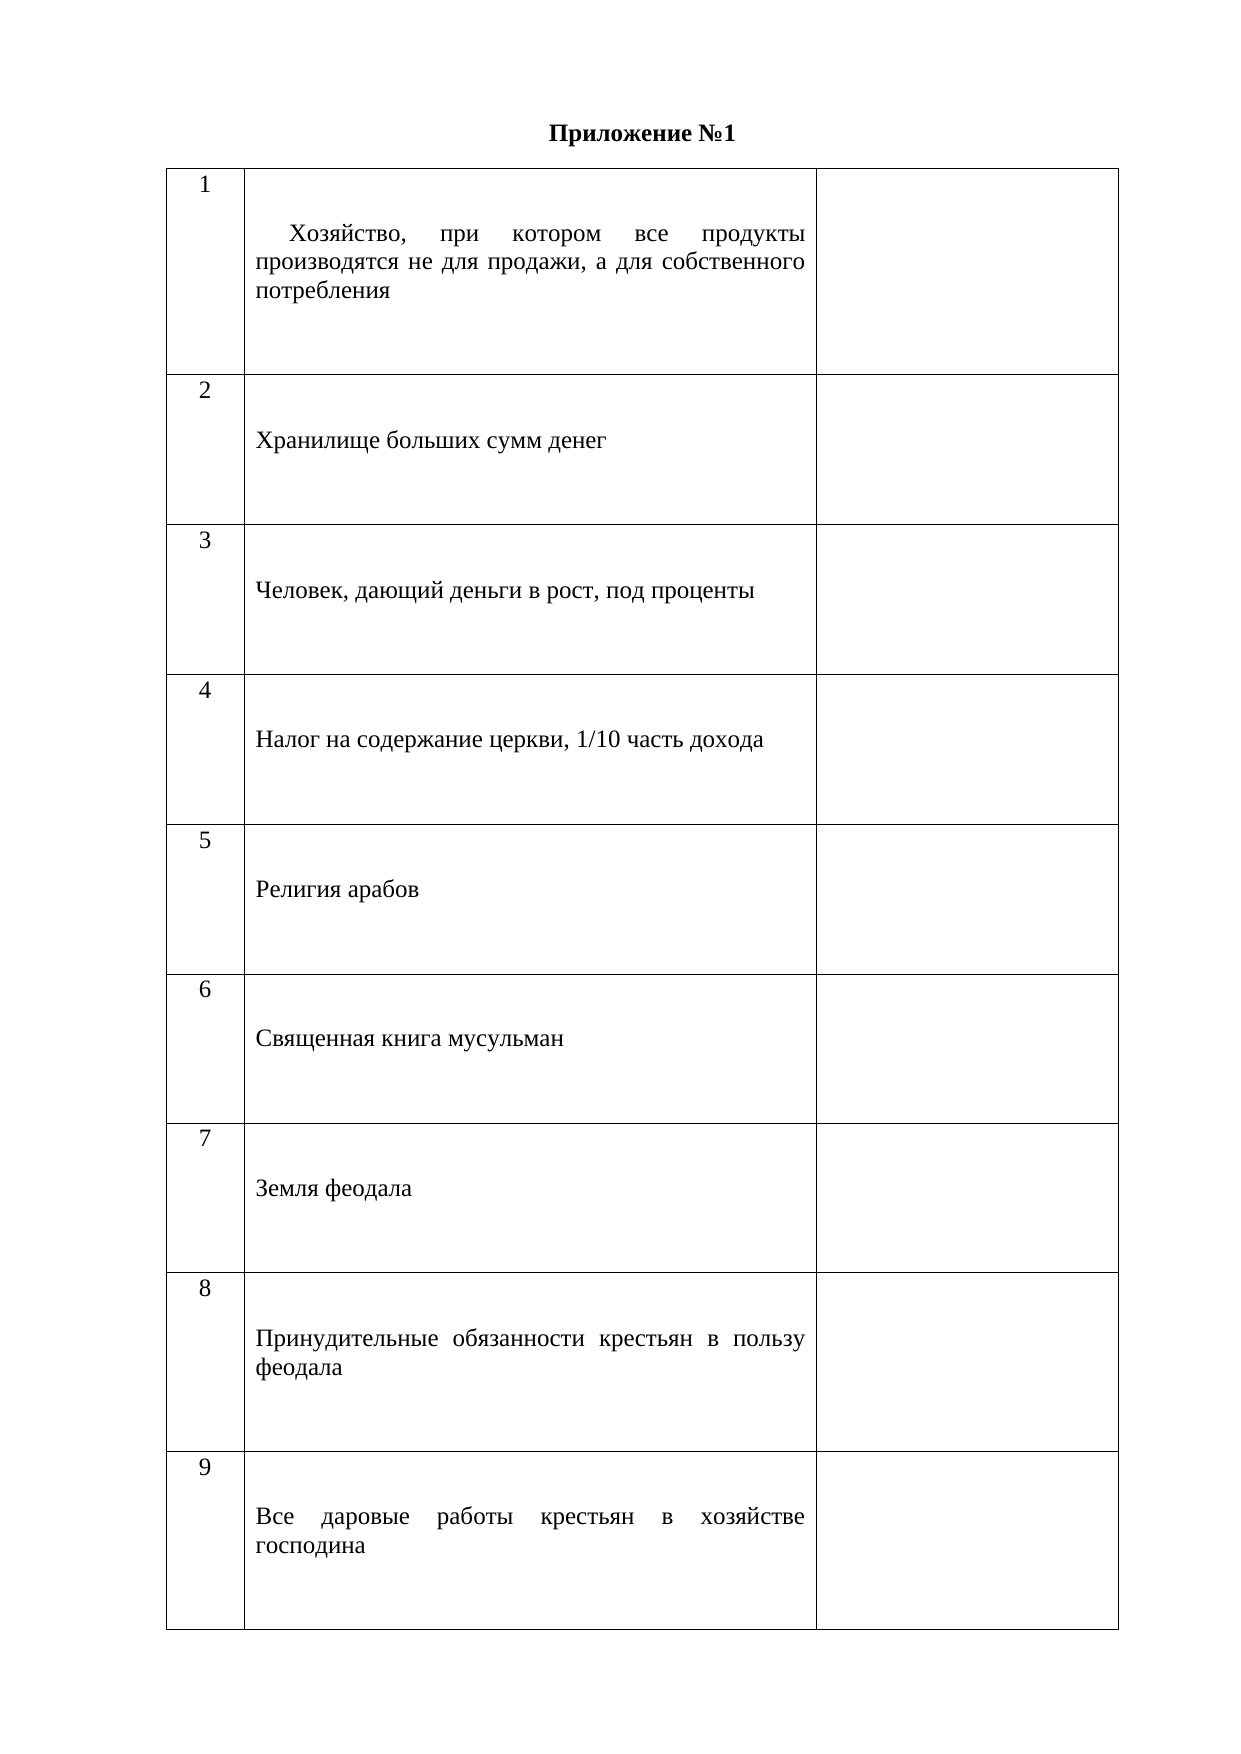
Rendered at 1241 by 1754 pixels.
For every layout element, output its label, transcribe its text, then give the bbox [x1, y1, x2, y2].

table_cell [817, 525, 1118, 674]
table_cell 2 [167, 375, 244, 524]
table_cell 4 [167, 675, 244, 824]
table_cell Все даровые работы крестьян в хозяйстве господина [245, 1452, 816, 1629]
table_cell [817, 1273, 1118, 1451]
table_cell 9 [167, 1452, 244, 1629]
table_cell 6 [167, 975, 244, 1122]
table_cell Принудительные обязанности крестьян в пользу феодала [245, 1273, 816, 1451]
table_cell [817, 975, 1118, 1122]
table_cell [817, 825, 1118, 973]
table_cell Священная книга мусульман [245, 975, 816, 1122]
table_header Хозяйство, при котором все продукты производятся не для продажи, а для собственного потребления [245, 169, 816, 374]
table_cell [817, 675, 1118, 824]
table_cell Человек, дающий деньги в рост, под проценты [245, 525, 816, 674]
table_cell Религия арабов [245, 825, 816, 973]
table_cell 8 [167, 1273, 244, 1451]
table_header [817, 169, 1118, 374]
table_header 1 [167, 169, 244, 374]
table_cell 7 [167, 1124, 244, 1272]
table_cell Налог на содержание церкви, 1/10 часть дохода [245, 675, 816, 824]
table_cell 3 [167, 525, 244, 674]
table_cell [817, 1124, 1118, 1272]
table_cell 5 [167, 825, 244, 973]
table_cell [817, 375, 1118, 524]
table_cell [817, 1452, 1118, 1629]
table_cell Хранилище больших сумм денег [245, 375, 816, 524]
text Приложение №1 [177, 118, 1107, 147]
table_cell Земля феодала [245, 1124, 816, 1272]
